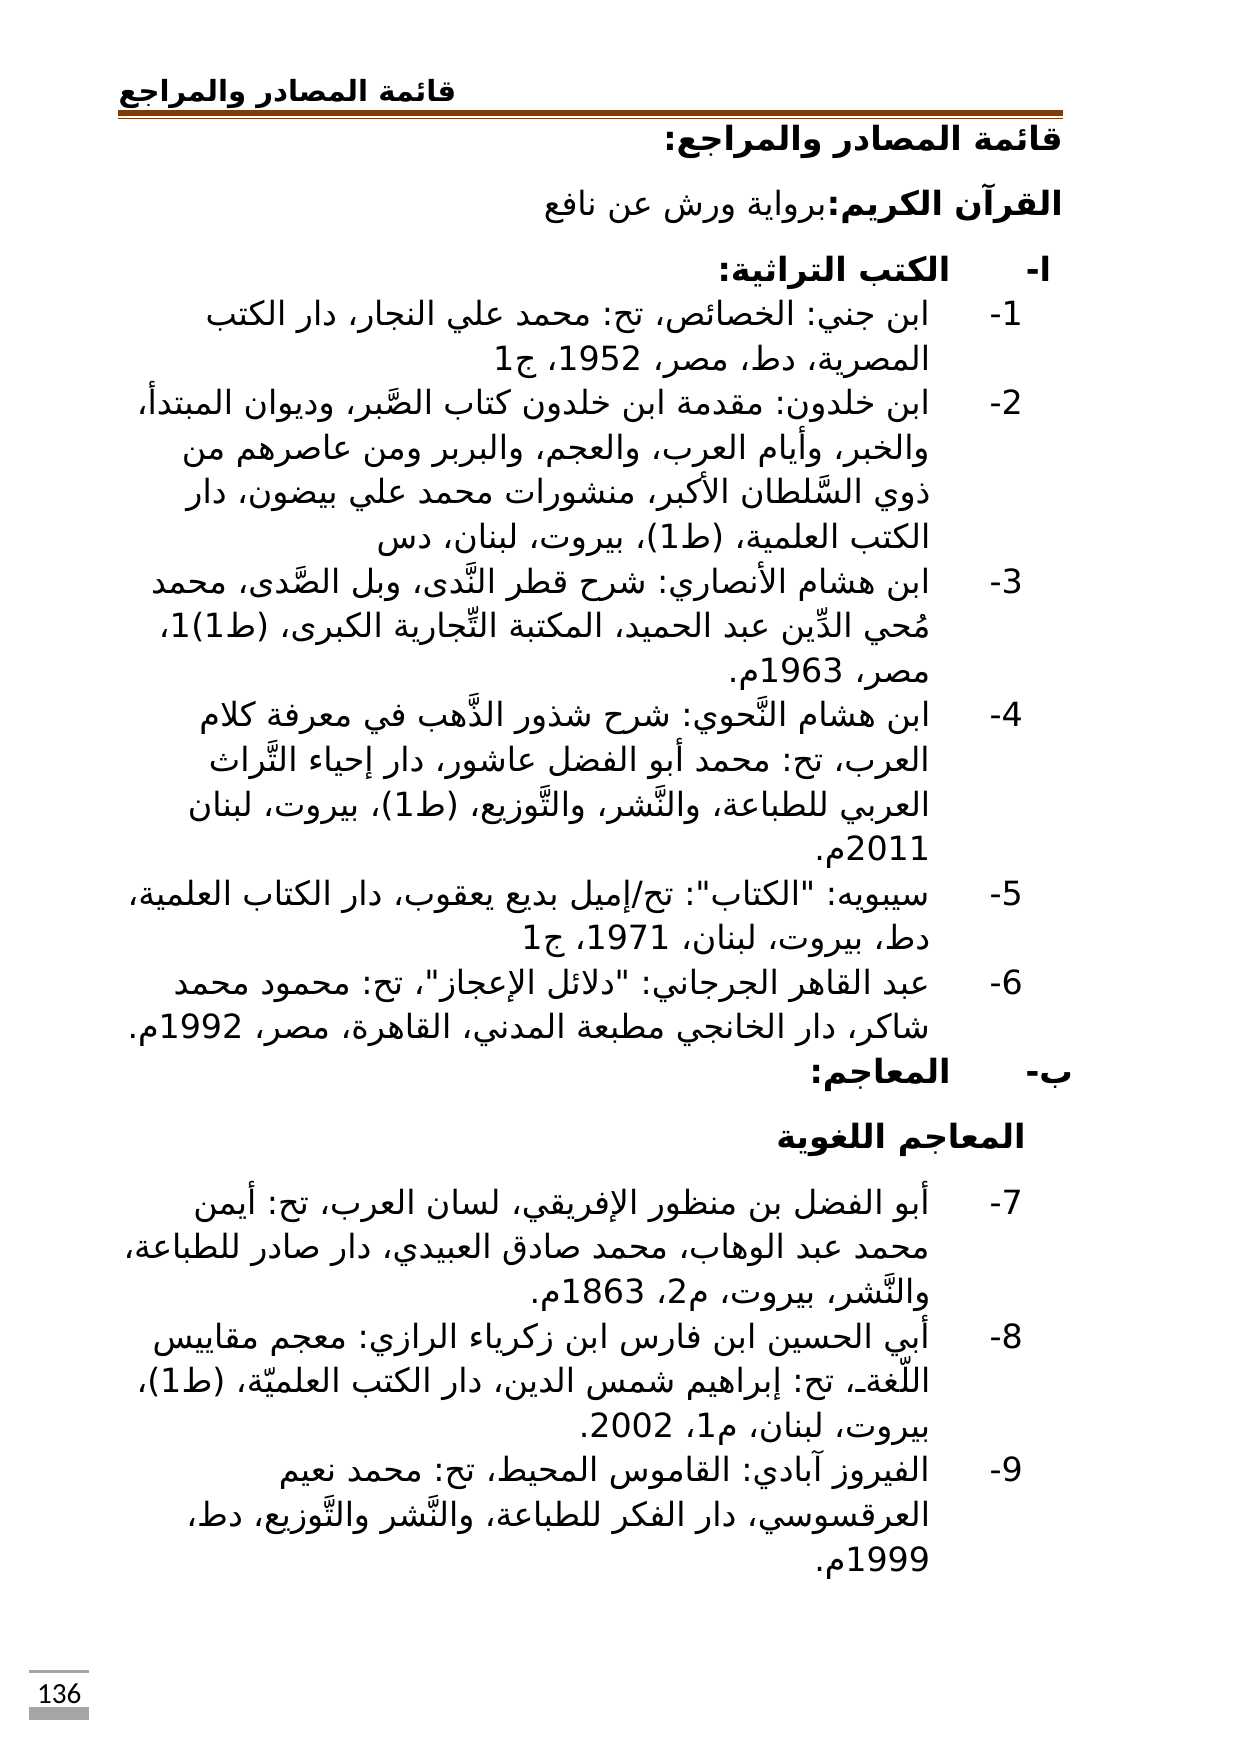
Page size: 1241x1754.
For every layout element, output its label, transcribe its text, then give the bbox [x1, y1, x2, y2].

list ابن خلدون: مقدمة ابن خلدون كتاب الصَّبر، وديوان المبتدأ، والخبر، وأيام العرب، والعجم، والبربر ومن عاصرهم من ذوي السَّلطان الأكبر، منشورات محمد علي بيضون، دار الكتب العلمية، (ط1)، بيروت، لبنان، دس [118, 384, 989, 556]
list أبي الحسين ابن فارس ابن زكرياء الرازي: معجم مقاييس اللّغةـ، تح: إبراهيم شمس الدين، دار الكتب العلميّة، (ط1)، بيروت، لبنان، م1، 2002. [118, 1317, 989, 1445]
list أبو الفضل بن منظور الإفريقي، لسان العرب، تح: أيمن محمد عبد الوهاب، محمد صادق العبيدي، دار صادر للطباعة، والنَّشر، بيروت، م2، 1863م. [118, 1183, 989, 1311]
list الكتب التراثية: [118, 250, 1026, 289]
list الفيروز آبادي: القاموس المحيط، تح: محمد نعيم العرقسوسي، دار الفكر للطباعة، والنَّشر والتَّوزيع، دط، 1999م. [118, 1451, 989, 1579]
list ابن هشام الأنصاري: شرح قطر النَّدى، وبل الصَّدى، محمد مُحي الدِّين عبد الحميد، المكتبة التِّجارية الكبرى، (ط1)1، مصر، 1963م. [118, 562, 989, 690]
list ابن هشام النَّحوي: شرح شذور الذَّهب في معرفة كلام العرب، تح: محمد أبو الفضل عاشور، دار إحياء التَّراث العربي للطباعة، والنَّشر، والتَّوزيع، (ط1)، بيروت، لبنان 2011م. [118, 696, 989, 868]
list ابن جني: الخصائص، تح: محمد علي النجار، دار الكتب المصرية، دط، مصر، 1952، ج1 [118, 295, 989, 378]
list سيبويه: "الكتاب": تح/إميل بديع يعقوب، دار الكتاب العلمية، دط، بيروت، لبنان، 1971، ج1 [118, 874, 989, 958]
list عبد القاهر الجرجاني: "دلائل الإعجاز"، تح: محمود محمد شاكر، دار الخانجي مطبعة المدني، القاهرة، مصر، 1992م. [118, 963, 989, 1047]
list المعاجم: [118, 1053, 1026, 1091]
text القرآن الكريم:برواية ورش عن نافع [118, 185, 1063, 223]
text قائمة المصادر والمراجع: [118, 119, 1063, 158]
text المعاجم اللغوية [118, 1118, 1026, 1157]
